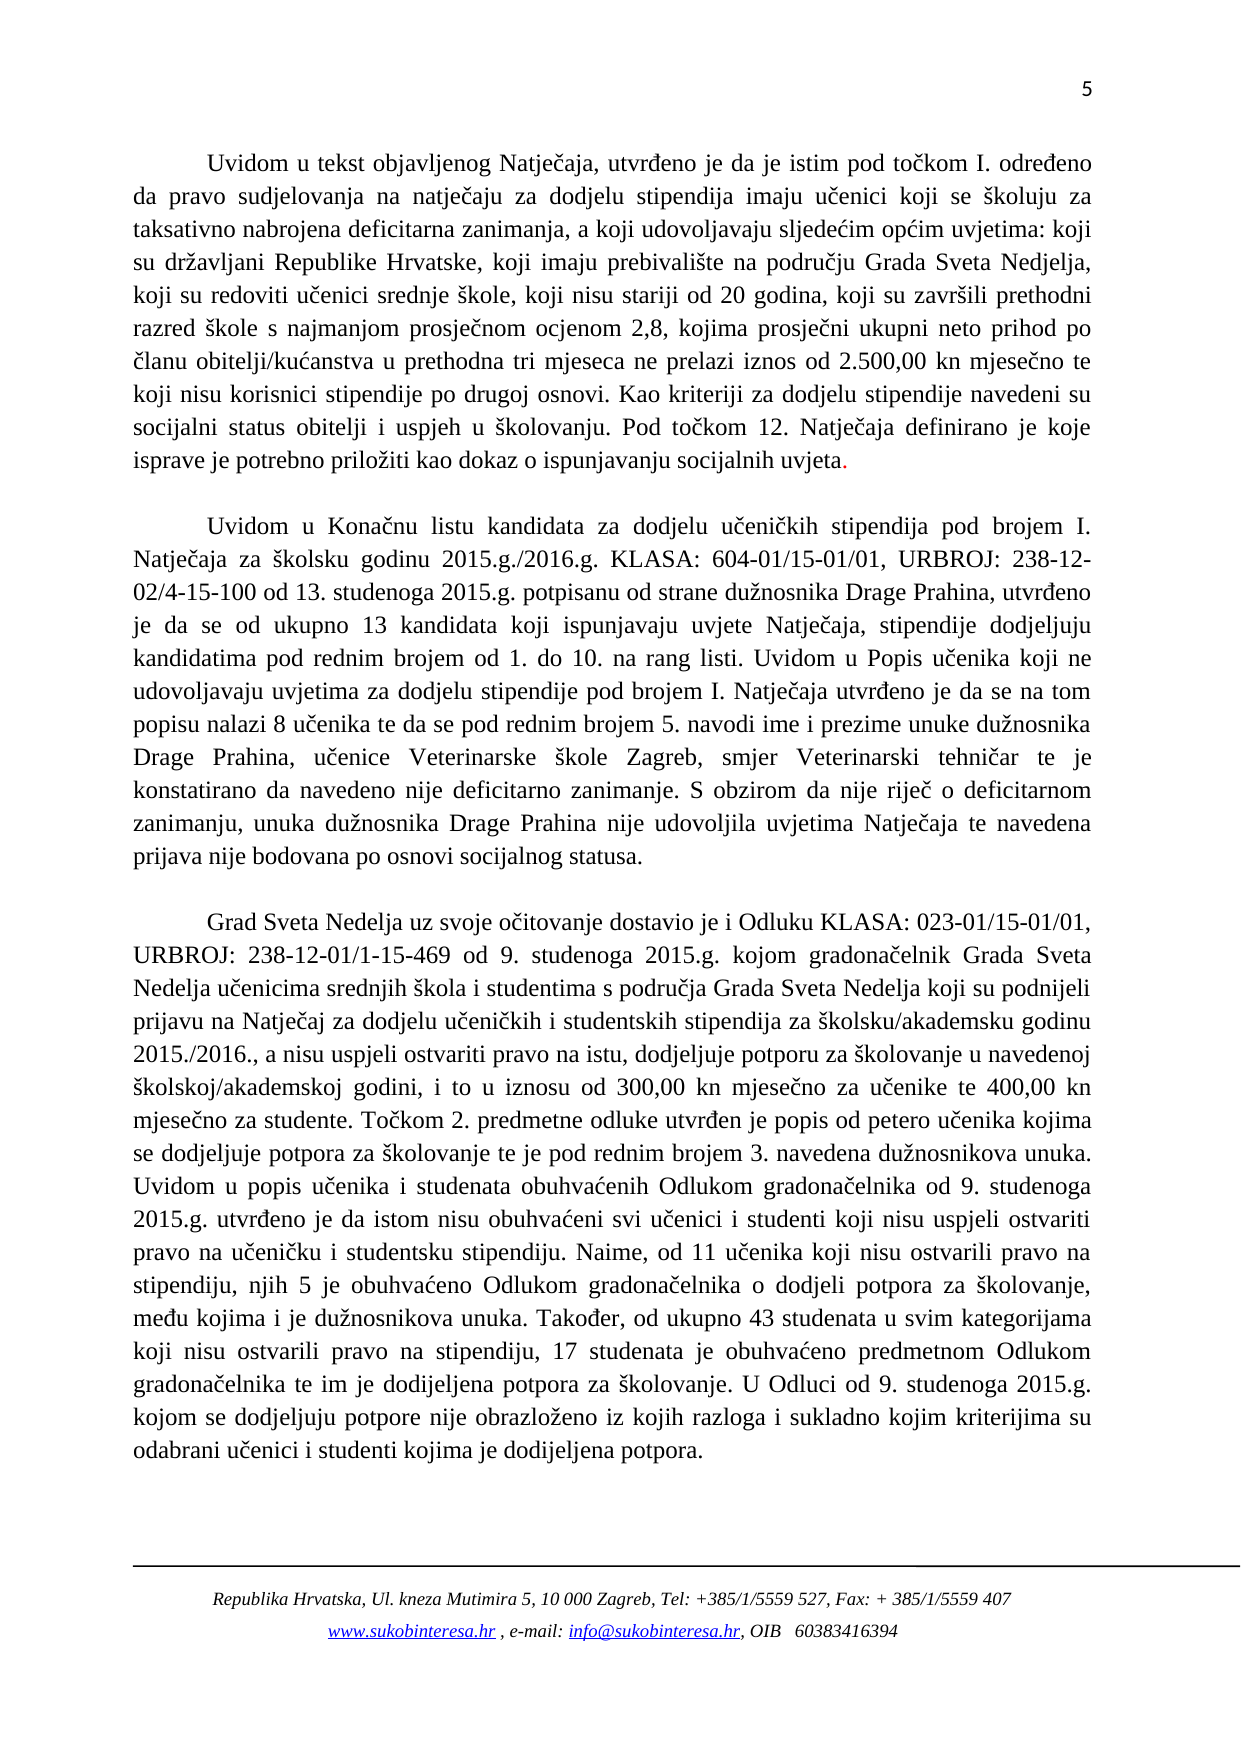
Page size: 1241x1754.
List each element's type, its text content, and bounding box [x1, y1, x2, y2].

text Uvidom u tekst objavljenog Natječaja, utvrđeno je da je istim pod točkom I. određeno da pravo sudjelovanja na natječaju za dodjelu stipendija imaju učenici koji se školuju za taksativno nabrojena deficitarna zanimanja, a koji udovoljavaju sljedećim općim uvjetima: koji su državljani Republike Hrvatske, koji imaju prebivalište na području Grada Sveta Nedjelja, koji su redoviti učenici srednje škole, koji nisu stariji od 20 godina, koji su završili prethodni razred škole s najmanjom prosječnom ocjenom 2,8, kojima prosječni ukupni neto prihod po članu obitelji/kućanstva u prethodna tri mjeseca ne prelazi iznos od 2.500,00 kn mjesečno te koji nisu korisnici stipendije po drugoj osnovi. Kao kriteriji za dodjelu stipendije navedeni su socijalni status obitelji i uspjeh u školovanju. Pod točkom 12. Natječaja definirano je koje isprave je potrebno priložiti kao dokaz o ispunjavanju socijalnih uvjeta. [133, 148, 1092, 474]
text Uvidom u Konačnu listu kandidata za dodjelu učeničkih stipendija pod brojem I. Natječaja za školsku godinu 2015.g./2016.g. KLASA: 604-01/15-01/01, URBROJ: 238-12-02/4-15-100 od 13. studenoga 2015.g. potpisanu od strane dužnosnika Drage Prahina, utvrđeno je da se od ukupno 13 kandidata koji ispunjavaju uvjete Natječaja, stipendije dodjeljuju kandidatima pod rednim brojem od 1. do 10. na rang listi. Uvidom u Popis učenika koji ne udovoljavaju uvjetima za dodjelu stipendije pod brojem I. Natječaja utvrđeno je da se na tom popisu nalazi 8 učenika te da se pod rednim brojem 5. navodi ime i prezime unuke dužnosnika Drage Prahina, učenice Veterinarske škole Zagreb, smjer Veterinarski tehničar te je konstatirano da navedeno nije deficitarno zanimanje. S obzirom da nije riječ o deficitarnom zanimanju, unuka dužnosnika Drage Prahina nije udovoljila uvjetima Natječaja te navedena prijava nije bodovana po osnovi socijalnog statusa. [133, 511, 1092, 870]
text Grad Sveta Nedelja uz svoje očitovanje dostavio je i Odluku KLASA: 023-01/15-01/01, URBROJ: 238-12-01/1-15-469 od 9. studenoga 2015.g. kojom gradonačelnik Grada Sveta Nedelja učenicima srednjih škola i studentima s područja Grada Sveta Nedelja koji su podnijeli prijavu na Natječaj za dodjelu učeničkih i studentskih stipendija za školsku/akademsku godinu 2015./2016., a nisu uspjeli ostvariti pravo na istu, dodjeljuje potporu za školovanje u navedenoj školskoj/akademskoj godini, i to u iznosu od 300,00 kn mjesečno za učenike te 400,00 kn mjesečno za studente. Točkom 2. predmetne odluke utvrđen je popis od petero učenika kojima se dodjeljuje potpora za školovanje te je pod rednim brojem 3. navedena dužnosnikova unuka. Uvidom u popis učenika i studenata obuhvaćenih Odlukom gradonačelnika od 9. studenoga 2015.g. utvrđeno je da istom nisu obuhvaćeni svi učenici i studenti koji nisu uspjeli ostvariti pravo na učeničku i studentsku stipendiju. Naime, od 11 učenika koji nisu ostvarili pravo na stipendiju, njih 5 je obuhvaćeno Odlukom gradonačelnika o dodjeli potpora za školovanje, među kojima i je dužnosnikova unuka. Također, od ukupno 43 studenata u svim kategorijama koji nisu ostvarili pravo na stipendiju, 17 studenata je obuhvaćeno predmetnom Odlukom gradonačelnika te im je dodijeljena potpora za školovanje. U Odluci od 9. studenoga 2015.g. kojom se dodjeljuju potpore nije obrazloženo iz kojih razloga i sukladno kojim kriterijima su odabrani učenici i studenti kojima je dodijeljena potpora. [133, 907, 1092, 1464]
